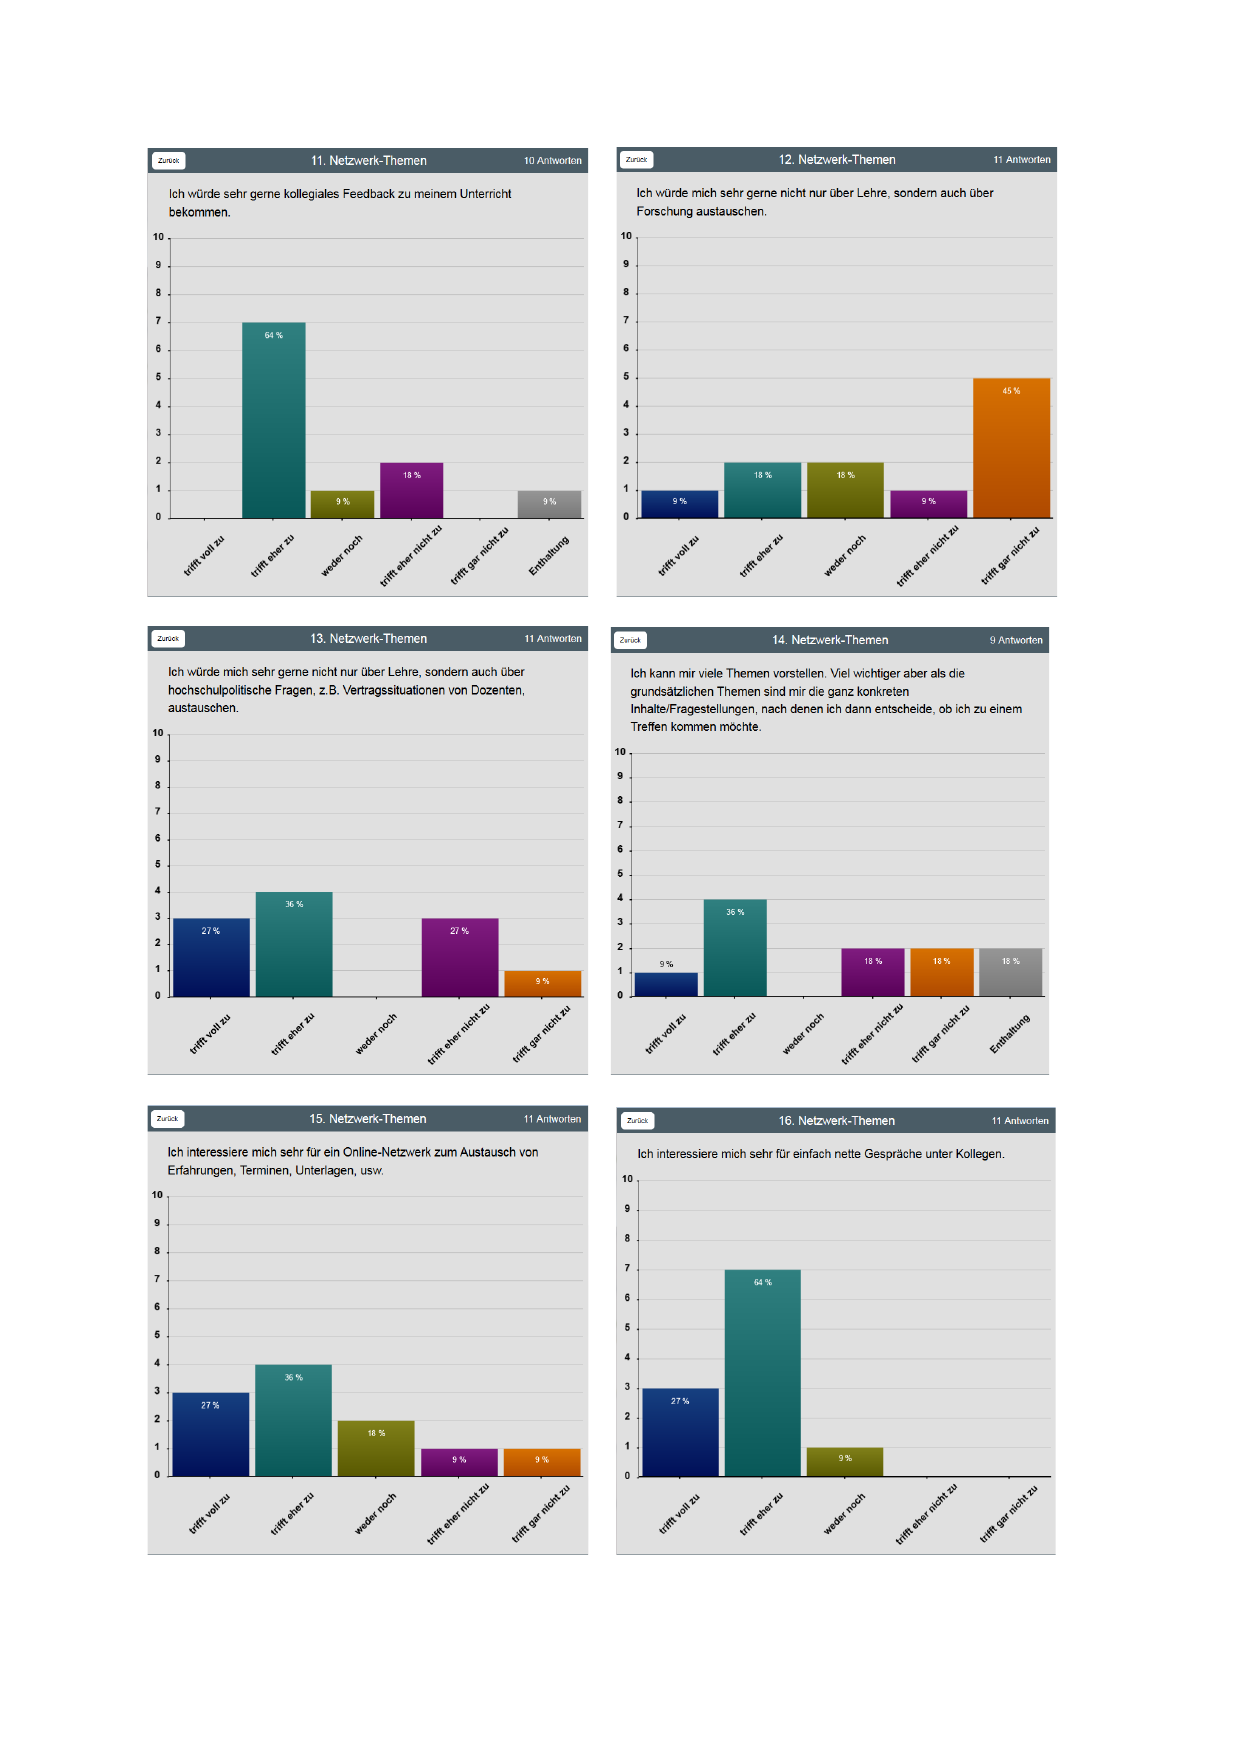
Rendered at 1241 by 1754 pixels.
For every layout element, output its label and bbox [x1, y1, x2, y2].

picture [147, 626, 589, 1075]
picture [147, 1105, 589, 1555]
picture [616, 147, 1058, 597]
picture [147, 148, 589, 597]
picture [610, 627, 1050, 1075]
picture [616, 1107, 1056, 1555]
